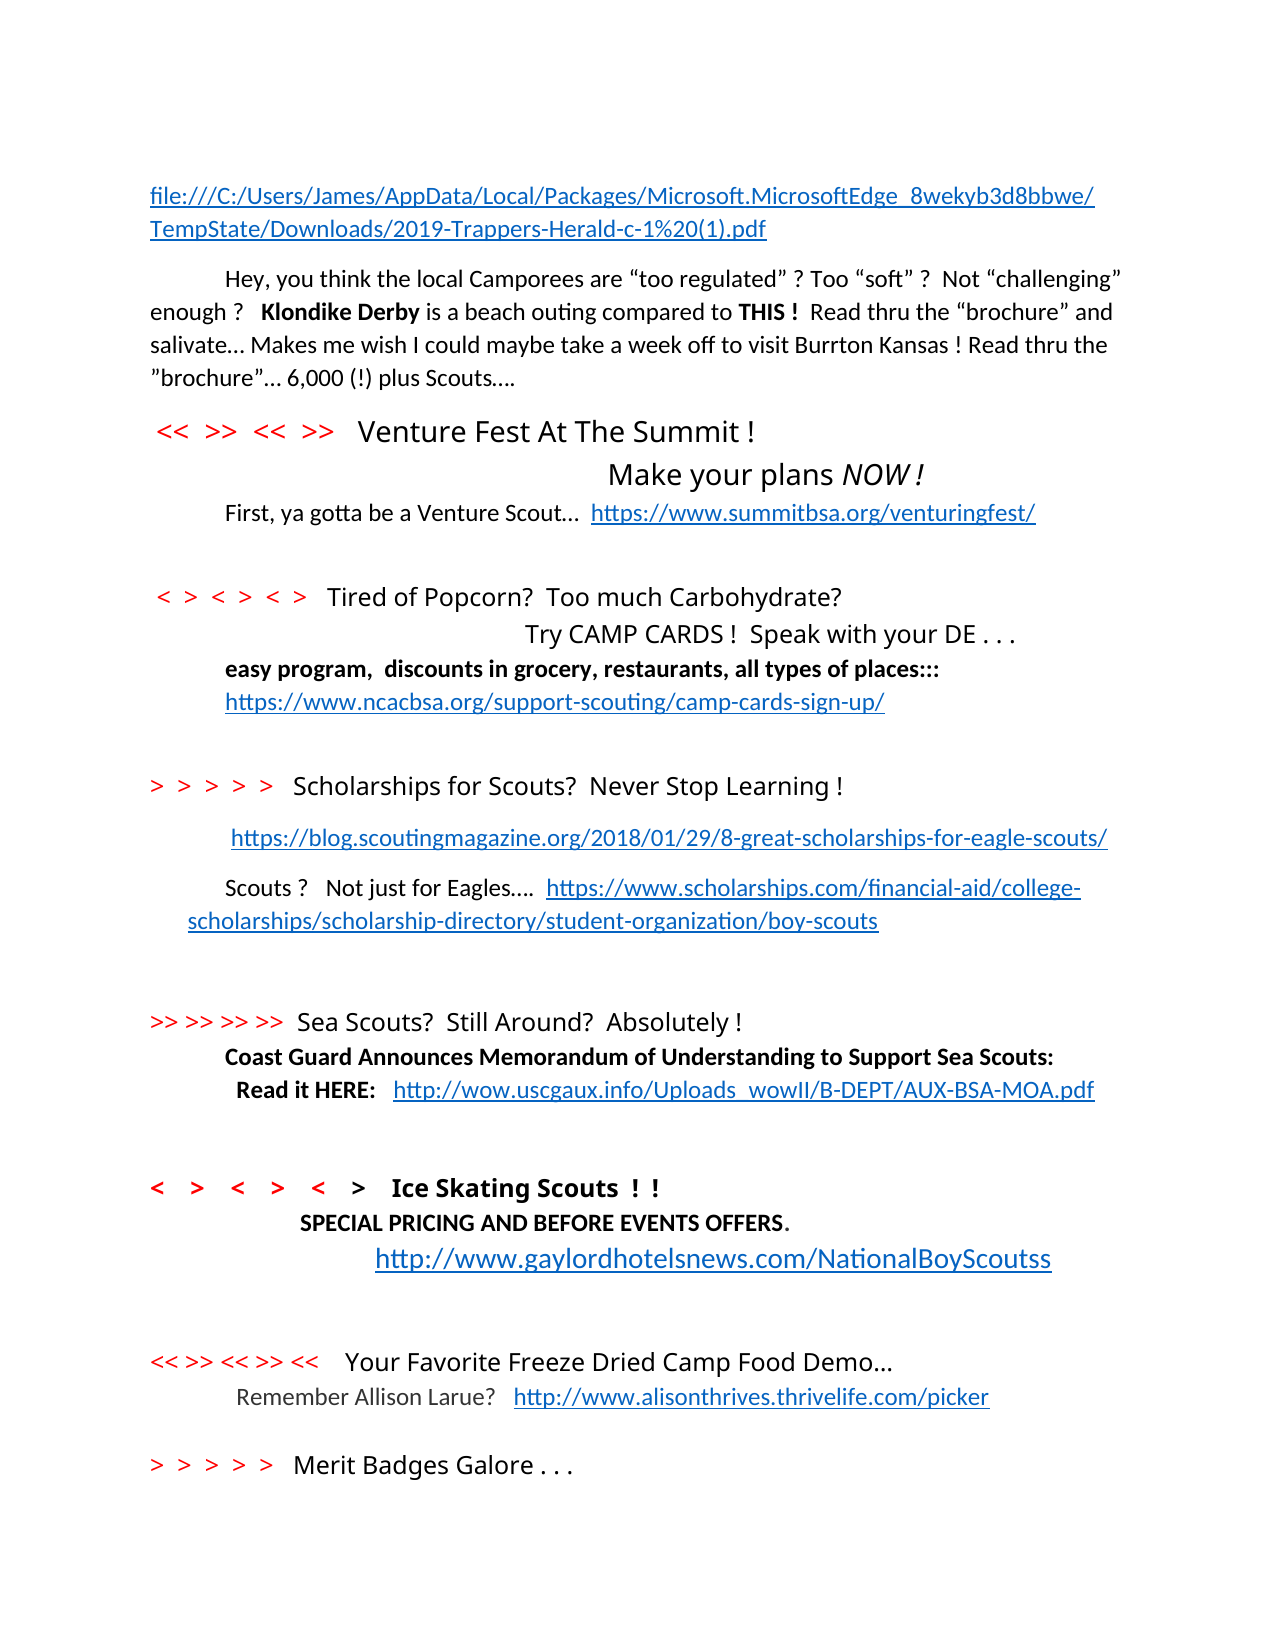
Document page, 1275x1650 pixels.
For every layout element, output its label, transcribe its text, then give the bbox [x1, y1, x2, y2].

text Try CAMP CARDS ! Speak with your DE . . . [450, 617, 1125, 651]
text Remember Allison Larue? http://www.alisonthrives.thrivelife.com/picker [150, 1381, 1125, 1412]
text > > > > > Scholarships for Scouts? Never Stop Learning ! [150, 769, 1125, 803]
text SPECIAL PRICING AND BEFORE EVENTS OFFERS. [150, 1207, 1125, 1238]
text https://www.ncacbsa.org/support-scouting/camp-cards-sign-up/ [150, 687, 1125, 717]
text file:///C:/Users/James/AppData/Local/Packages/Microsoft.MicrosoftEdge_8wekyb3d8bbwe/TempState/Downloads/2019-Trappers-Herald-c-1%20(1).pdf [150, 150, 1125, 244]
text http://www.gaylordhotelsnews.com/NationalBoyScoutss [300, 1240, 1125, 1276]
text easy program, discounts in grocery, restaurants, all types of places::: [150, 654, 1125, 684]
text Read it HERE: http://wow.uscgaux.info/Uploads_wowII/B-DEPT/AUX-BSA-MOA.pdf [150, 1074, 1125, 1105]
text https://blog.scoutingmagazine.org/2018/01/29/8-great-scholarships-for-eagle-scouts/ [187, 822, 1125, 853]
text Make your plans NOW ! [525, 454, 1125, 494]
text Coast Guard Announces Memorandum of Understanding to Support Sea Scouts: [150, 1041, 1125, 1072]
text < > < > < > Tired of Popcorn? Too much Carbohydrate? [150, 580, 1125, 614]
text << >> << >> << Your Favorite Freeze Dried Camp Food Demo… [150, 1345, 1125, 1379]
text .<< >> << >> Venture Fest At The Summit ! [150, 411, 1125, 451]
text < > < > < > Ice Skating Scouts ! ! [150, 1170, 1125, 1204]
text >> >> >> >> Sea Scouts? Still Around? Absolutely ! [150, 1004, 1125, 1038]
text First, ya gotta be a Venture Scout… https://www.summitbsa.org/venturingfest/ [150, 497, 1125, 527]
text > > > > > Merit Badges Galore . . . [150, 1447, 1125, 1481]
text Hey, you think the local Camporees are “too regulated” ? Too “soft” ? Not “challenging” enough ? Klondike Derby is a beach outing compared to THIS ! Read thru the “brochure” and salivate… Makes me wish I could maybe take a week off to visit Burrton Kansas ! Read thru the ”brochure”… 6,000 (!) plus Scouts…. [150, 263, 1125, 392]
text Scouts ? Not just for Eagles…. https://www.scholarships.com/financial-aid/college-scholarships/scholarship-directory/student-organization/boy-scouts [187, 872, 1125, 936]
